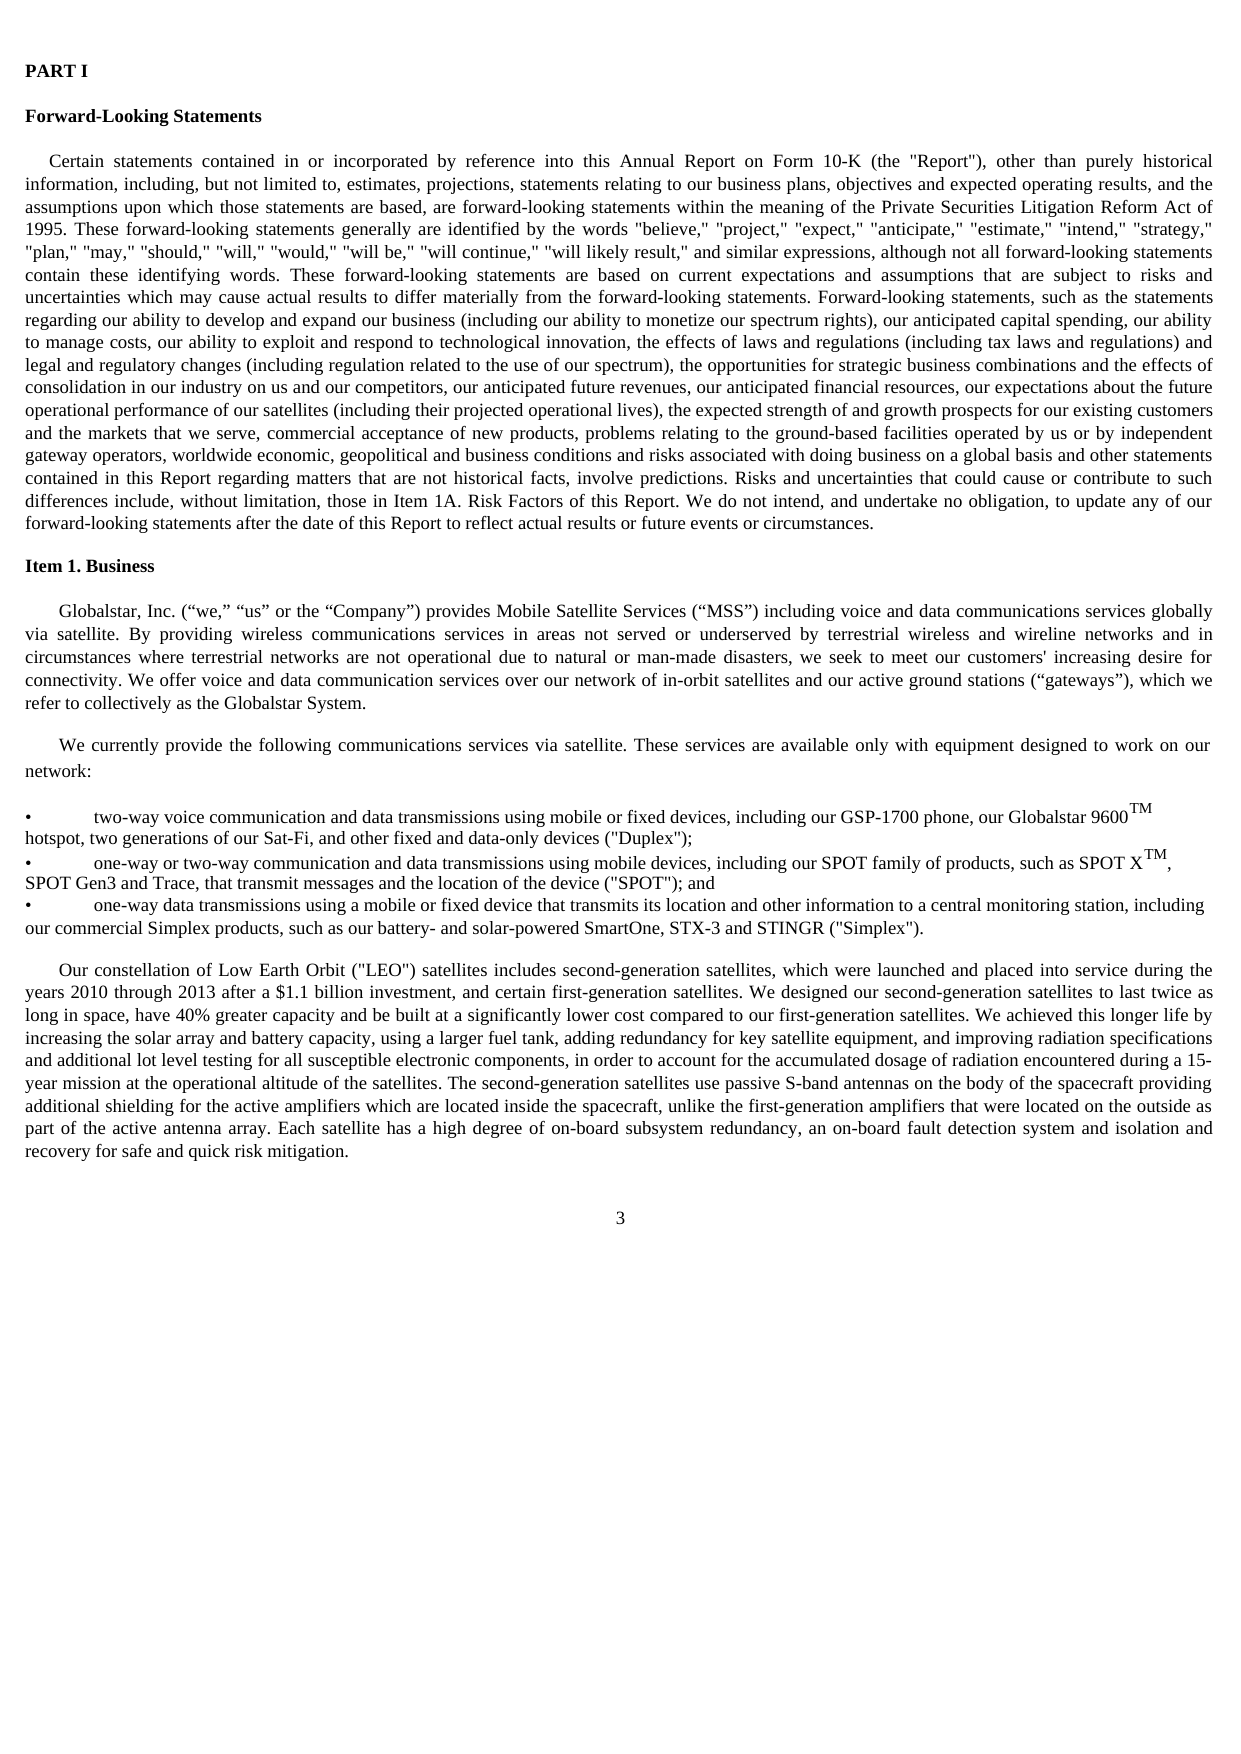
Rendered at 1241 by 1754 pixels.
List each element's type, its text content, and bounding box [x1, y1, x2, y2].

text PART I [25, 60, 1215, 82]
text Globalstar, Inc. (“we,” “us” or the “Company”) provides Mobile Satellite Services (“MSS”) including voice and data communications services globally via satellite. By providing wireless communications services in areas not served or underserved by terrestrial wireless and wireline networks and in circumstances where terrestrial networks are not operational due to natural or man-made disasters, we seek to meet our customers' increasing desire for connectivity. We offer voice and data communication services over our network of in-orbit satellites and our active ground stations (“gateways”), which we refer to collectively as the Globalstar System. [25, 600, 1215, 714]
text Item 1. Business [25, 554, 1215, 576]
text Our constellation of Low Earth Orbit ("LEO") satellites includes second-generation satellites, which were launched and placed into service during the years 2010 through 2013 after a $1.1 billion investment, and certain first-generation satellites. We designed our second-generation satellites to last twice as long in space, have 40% greater capacity and be built at a significantly lower cost compared to our first-generation satellites. We achieved this longer life by increasing the solar array and battery capacity, using a larger fuel tank, adding redundancy for key satellite equipment, and improving radiation specifications and additional lot level testing for all susceptible electronic components, in order to account for the accumulated dosage of radiation encountered during a 15-year mission at the operational altitude of the satellites. The second-generation satellites use passive S-band antennas on the body of the spacecraft providing additional shielding for the active amplifiers which are located inside the spacecraft, unlike the first-generation amplifiers that were located on the outside as part of the active antenna array. Each satellite has a high degree of on-board subsystem redundancy, an on-board fault detection system and isolation and recovery for safe and quick risk mitigation. [25, 959, 1215, 1161]
text Certain statements contained in or incorporated by reference into this Annual Report on Form 10-K (the "Report"), other than purely historical information, including, but not limited to, estimates, projections, statements relating to our business plans, objectives and expected operating results, and the assumptions upon which those statements are based, are forward-looking statements within the meaning of the Private Securities Litigation Reform Act of 1995. These forward-looking statements generally are identified by the words "believe," "project," "expect," "anticipate," "estimate," "intend," "strategy," "plan," "may," "should," "will," "would," "will be," "will continue," "will likely result," and similar expressions, although not all forward-looking statements contain these identifying words. These forward-looking statements are based on current expectations and assumptions that are subject to risks and uncertainties which may cause actual results to differ materially from the forward-looking statements. Forward-looking statements, such as the statements regarding our ability to develop and expand our business (including our ability to monetize our spectrum rights), our anticipated capital spending, our ability to manage costs, our ability to exploit and respond to technological innovation, the effects of laws and regulations (including tax laws and regulations) and legal and regulatory changes (including regulation related to the use of our spectrum), the opportunities for strategic business combinations and the effects of consolidation in our industry on us and our competitors, our anticipated future revenues, our anticipated financial resources, our expectations about the future operational performance of our satellites (including their projected operational lives), the expected strength of and growth prospects for our existing customers and the markets that we serve, commercial acceptance of new products, problems relating to the ground-based facilities operated by us or by independent gateway operators, worldwide economic, geopolitical and business conditions and risks associated with doing business on a global basis and other statements contained in this Report regarding matters that are not historical facts, involve predictions. Risks and uncertainties that could cause or contribute to such differences include, without limitation, those in Item 1A. Risk Factors of this Report. We do not intend, and undertake no obligation, to update any of our forward-looking statements after the date of this Report to reflect actual results or future events or circumstances. [25, 150, 1215, 534]
text Forward-Looking Statements [25, 105, 1215, 127]
text 3 [25, 1207, 1215, 1229]
list two-way voice communication and data transmissions using mobile or fixed devices, including our GSP-1700 phone, our Globalstar 9600TM hotspot, two generations of our Sat-Fi, and other fixed and data-only devices ("Duplex"); [25, 802, 1215, 848]
list one-way data transmissions using a mobile or fixed device that transmits its location and other information to a central monitoring station, including our commercial Simplex products, such as our battery- and solar-powered SmartOne, STX-3 and STINGR ("Simplex"). [25, 894, 1215, 938]
text We currently provide the following communications services via satellite. These services are available only with equipment designed to work on our network: [25, 734, 1213, 781]
list one-way or two-way communication and data transmissions using mobile devices, including our SPOT family of products, such as SPOT XTM, SPOT Gen3 and Trace, that transmit messages and the location of the device ("SPOT"); and [25, 849, 1215, 893]
